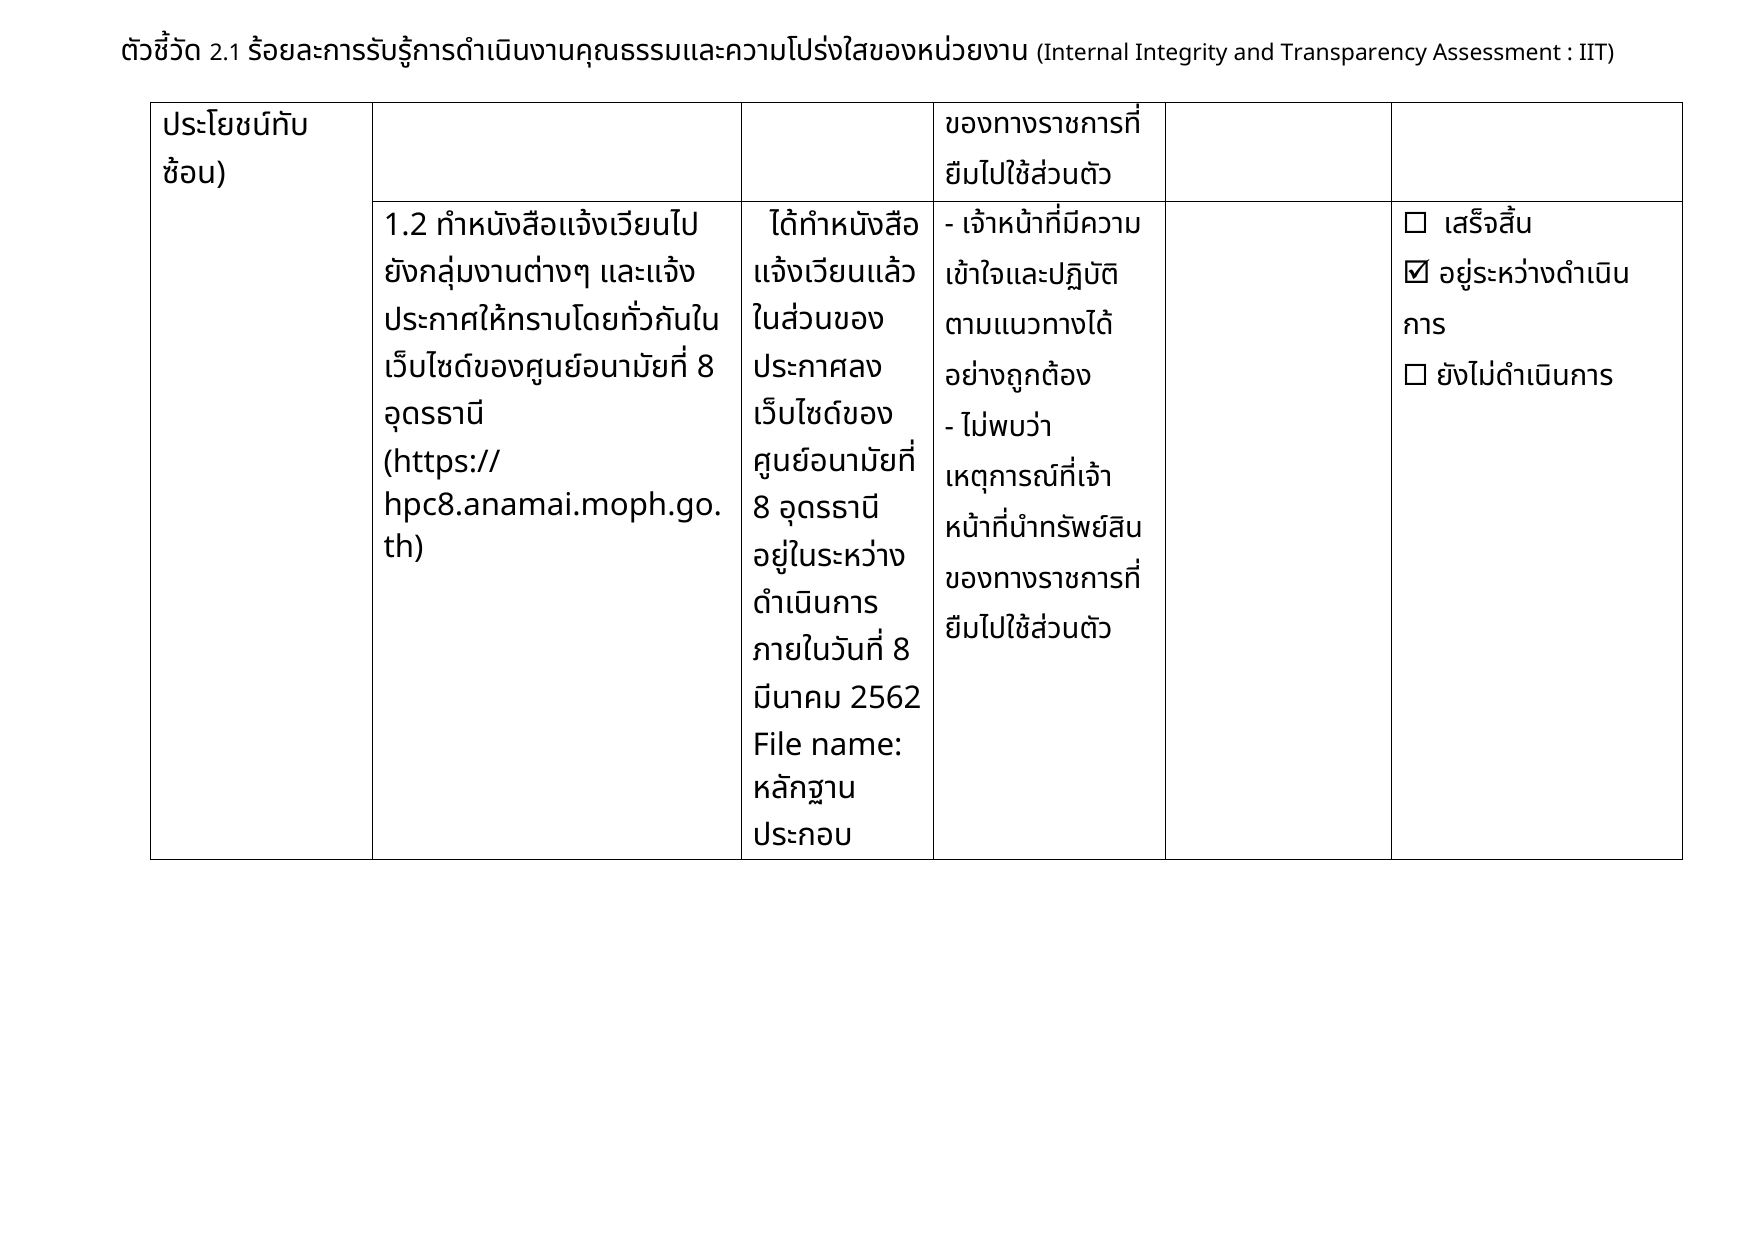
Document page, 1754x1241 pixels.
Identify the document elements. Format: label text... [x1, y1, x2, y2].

table_cell [1166, 103, 1391, 201]
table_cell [373, 103, 741, 201]
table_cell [934, 103, 1165, 201]
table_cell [1392, 103, 1682, 201]
table_cell ได้ทำหนังสือแจ้งเวียนแล้ว ในส่วนของประกาศลงเว็บไซด์ของศูนย์อนามัยที่ 8 อุดรธานี อยู่ในระหว่างดำเนินการภายในวันที่ 8 มีนาคม 2562 File name: หลักฐานประกอบ [742, 202, 933, 859]
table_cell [742, 103, 933, 201]
table_cell 1.2 ทำหนังสือแจ้งเวียนไปยังกลุ่มงานต่างๆ และแจ้งประกาศให้ทราบโดยทั่วกันในเว็บไซด์ของศูนย์อนามัยที่ 8 อุดรธานี (https://hpc8.anamai.moph.go.th) [373, 202, 741, 859]
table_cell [151, 103, 372, 859]
table_cell เสร็จสิ้น อยู่ระหว่างดำเนินการ ยังไม่ดำเนินการ [1392, 202, 1682, 859]
table_cell [1166, 202, 1391, 859]
table_cell - เจ้าหน้าที่มีความเข้าใจและปฏิบัติตามแนวทางได้อย่างถูกต้อง - ไม่พบว่าเหตุการณ์ที่เจ้าหน้าที่นำทรัพย์สินของทางราชการที่ยืมไปใช้ส่วนตัว [934, 202, 1165, 859]
